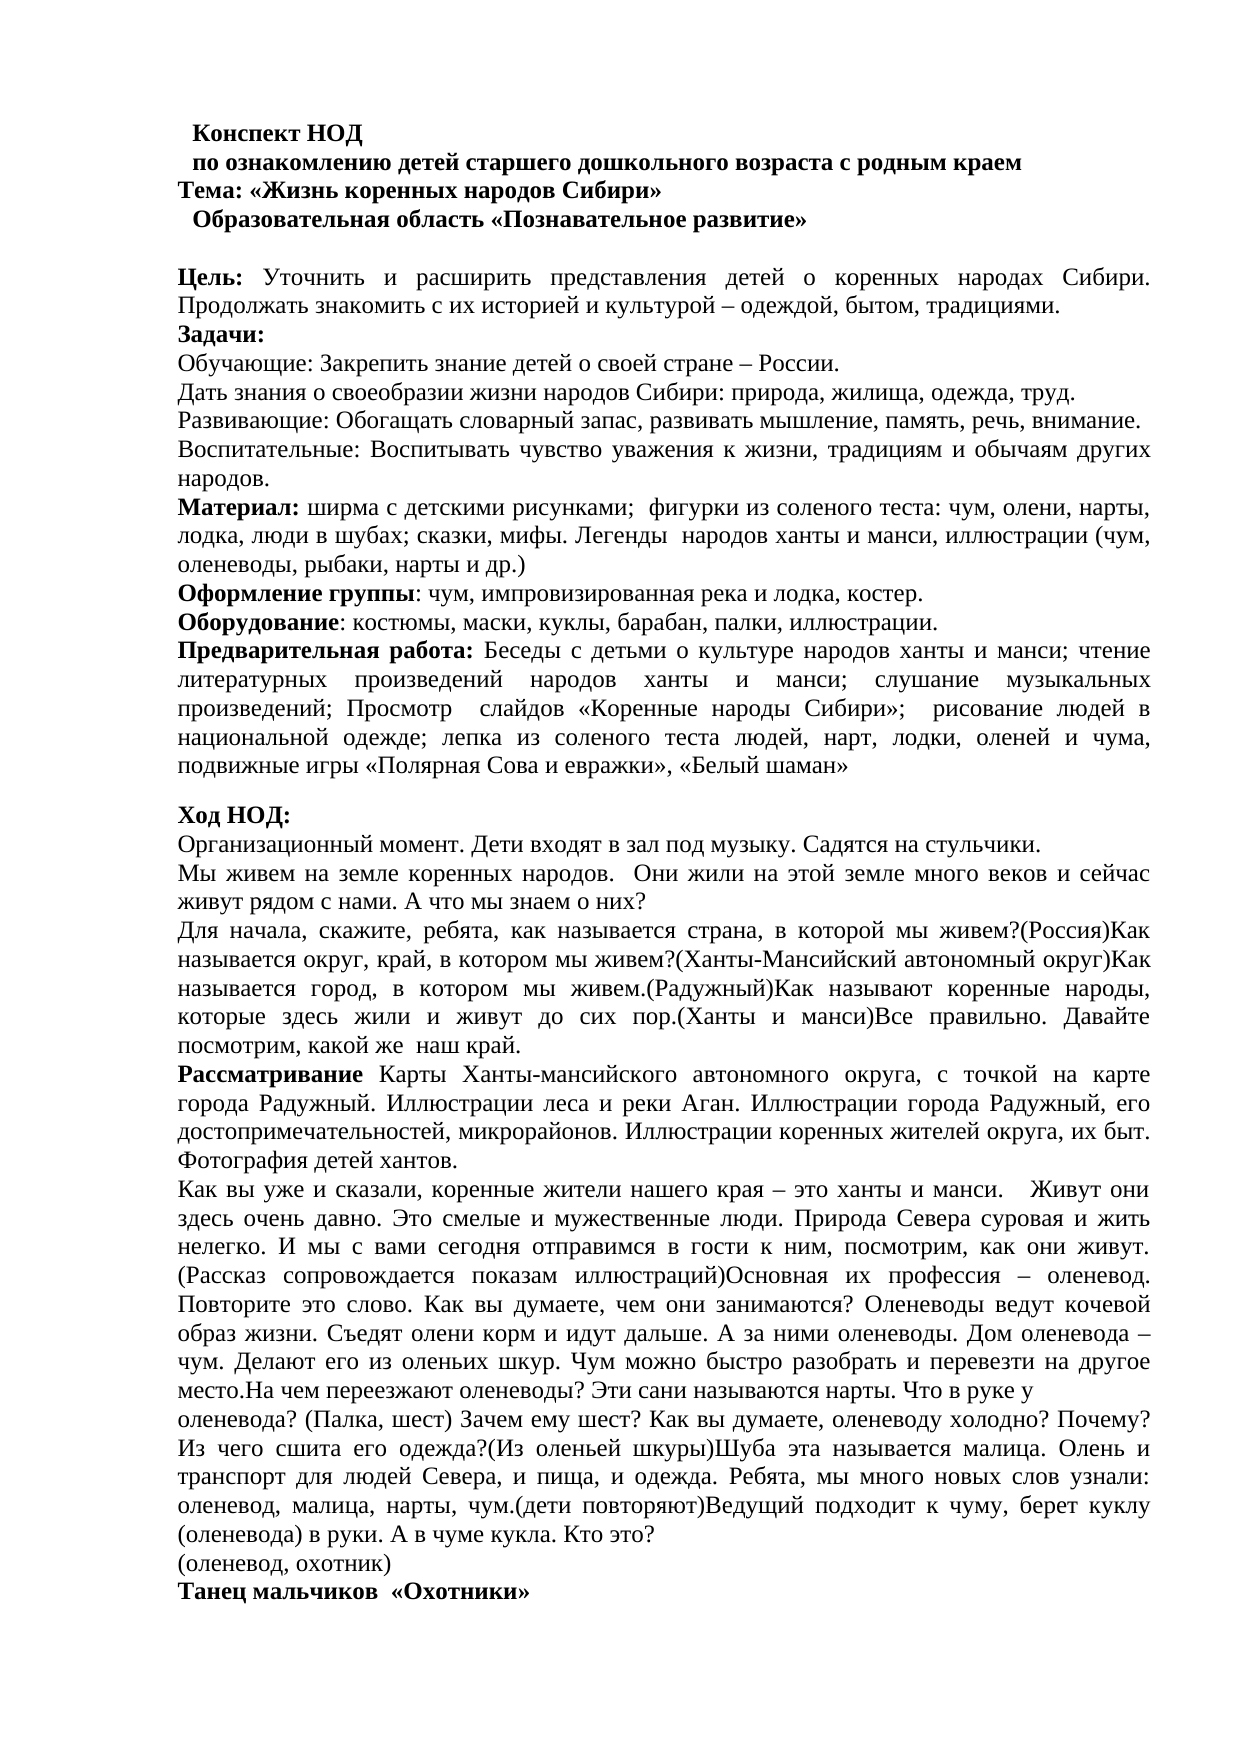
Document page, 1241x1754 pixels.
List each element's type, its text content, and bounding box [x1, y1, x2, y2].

text Оформление группы: чум, импровизированная река и лодка, костер. [177, 578, 1152, 607]
text Цель: Уточнить и расширить представления детей о коренных народах Сибири. Продолжать знакомить с их историей и культурой – одеждой, бытом, традициями. [177, 262, 1152, 319]
text Материал: ширма с детскими рисунками; фигурки из соленого теста: чум, олени, нарты, лодка, люди в шубах; сказки, мифы. Легенды народов ханты и манси, иллюстрации (чум, оленеводы, рыбаки, нарты и др.) [177, 492, 1152, 578]
text Конспект НОД [177, 118, 1152, 147]
text Обучающие: Закрепить знание детей о своей стране – России. [177, 348, 1152, 377]
text Задачи: [177, 319, 1152, 348]
text Образовательная область «Познавательное развитие» [177, 204, 1152, 233]
text Танец мальчиков «Охотники» [177, 1576, 1152, 1605]
text Предварительная работа: Беседы с детьми о культуре народов ханты и манси; чтение литературных произведений народов ханты и манси; слушание музыкальных произведений; Просмотр слайдов «Коренные народы Сибири»; рисование людей в национальной одежде; лепка из соленого теста людей, нарт, лодки, оленей и чума, подвижные игры «Полярная Сова и евражки», «Белый шаман» [177, 636, 1152, 779]
text Ход НОД: [177, 800, 1152, 829]
text Мы живем на земле коренных народов. Они жили на этой земле много веков и сейчас живут рядом с нами. А что мы знаем о них? [177, 858, 1152, 915]
text Дать знания о своеобразии жизни народов Сибири: природа, жилища, одежда, труд. [177, 377, 1152, 406]
text Как вы уже и сказали, коренные жители нашего края – это ханты и манси. Живут они здесь очень давно. Это смелые и мужественные люди. Природа Севера суровая и жить нелегко. И мы с вами сегодня отправимся в гости к ним, посмотрим, как они живут.(Рассказ сопровождается показам иллюстраций)Основная их профессия – оленевод. Повторите это слово. Как вы думаете, чем они занимаются? Оленеводы ведут кочевой образ жизни. Съедят олени корм и идут дальше. А за ними оленеводы. Дом оленевода – чум. Делают его из оленьих шкур. Чум можно быстро разобрать и перевезти на другое место.На чем переезжают оленеводы? Эти сани называются нарты. Что в руке у [177, 1174, 1152, 1404]
text Развивающие: Обогащать словарный запас, развивать мышление, память, речь, внимание. [177, 406, 1152, 434]
text Для начала, скажите, ребята, как называется страна, в которой мы живем?(Россия)Как называется округ, край, в котором мы живем?(Ханты-Мансийский автономный округ)Как называется город, в котором мы живем.(Радужный)Как называют коренные народы, которые здесь жили и живут до сих пор.(Ханты и манси)Все правильно. Давайте посмотрим, какой же наш край. [177, 915, 1152, 1059]
text Рассматривание Карты Ханты-мансийского автономного округа, с точкой на карте города Радужный. Иллюстрации леса и реки Аган. Иллюстрации города Радужный, его достопримечательностей, микрорайонов. Иллюстрации коренных жителей округа, их быт. Фотография детей хантов. [177, 1059, 1152, 1174]
text Организационный момент. Дети входят в зал под музыку. Садятся на стульчики. [177, 829, 1152, 858]
text Тема: «Жизнь коренных народов Сибири» [177, 176, 1152, 204]
text Воспитательные: Воспитывать чувство уважения к жизни, традициям и обычаям других народов. [177, 434, 1152, 492]
text по ознакомлению детей старшего дошкольного возраста с родным краем [177, 147, 1152, 176]
text Оборудование: костюмы, маски, куклы, барабан, палки, иллюстрации. [177, 607, 1152, 636]
text (оленевод, охотник) [177, 1548, 1152, 1576]
text оленевода? (Палка, шест) Зачем ему шест? Как вы думаете, оленеводу холодно? Почему? Из чего сшита его одежда?(Из оленьей шкуры)Шуба эта называется малица. Олень и транспорт для людей Севера, и пища, и одежда. Ребята, мы много новых слов узнали: оленевод, малица, нарты, чум.(дети повторяют)Ведущий подходит к чуму, берет куклу (оленевода) в руки. А в чуме кукла. Кто это? [177, 1404, 1152, 1548]
